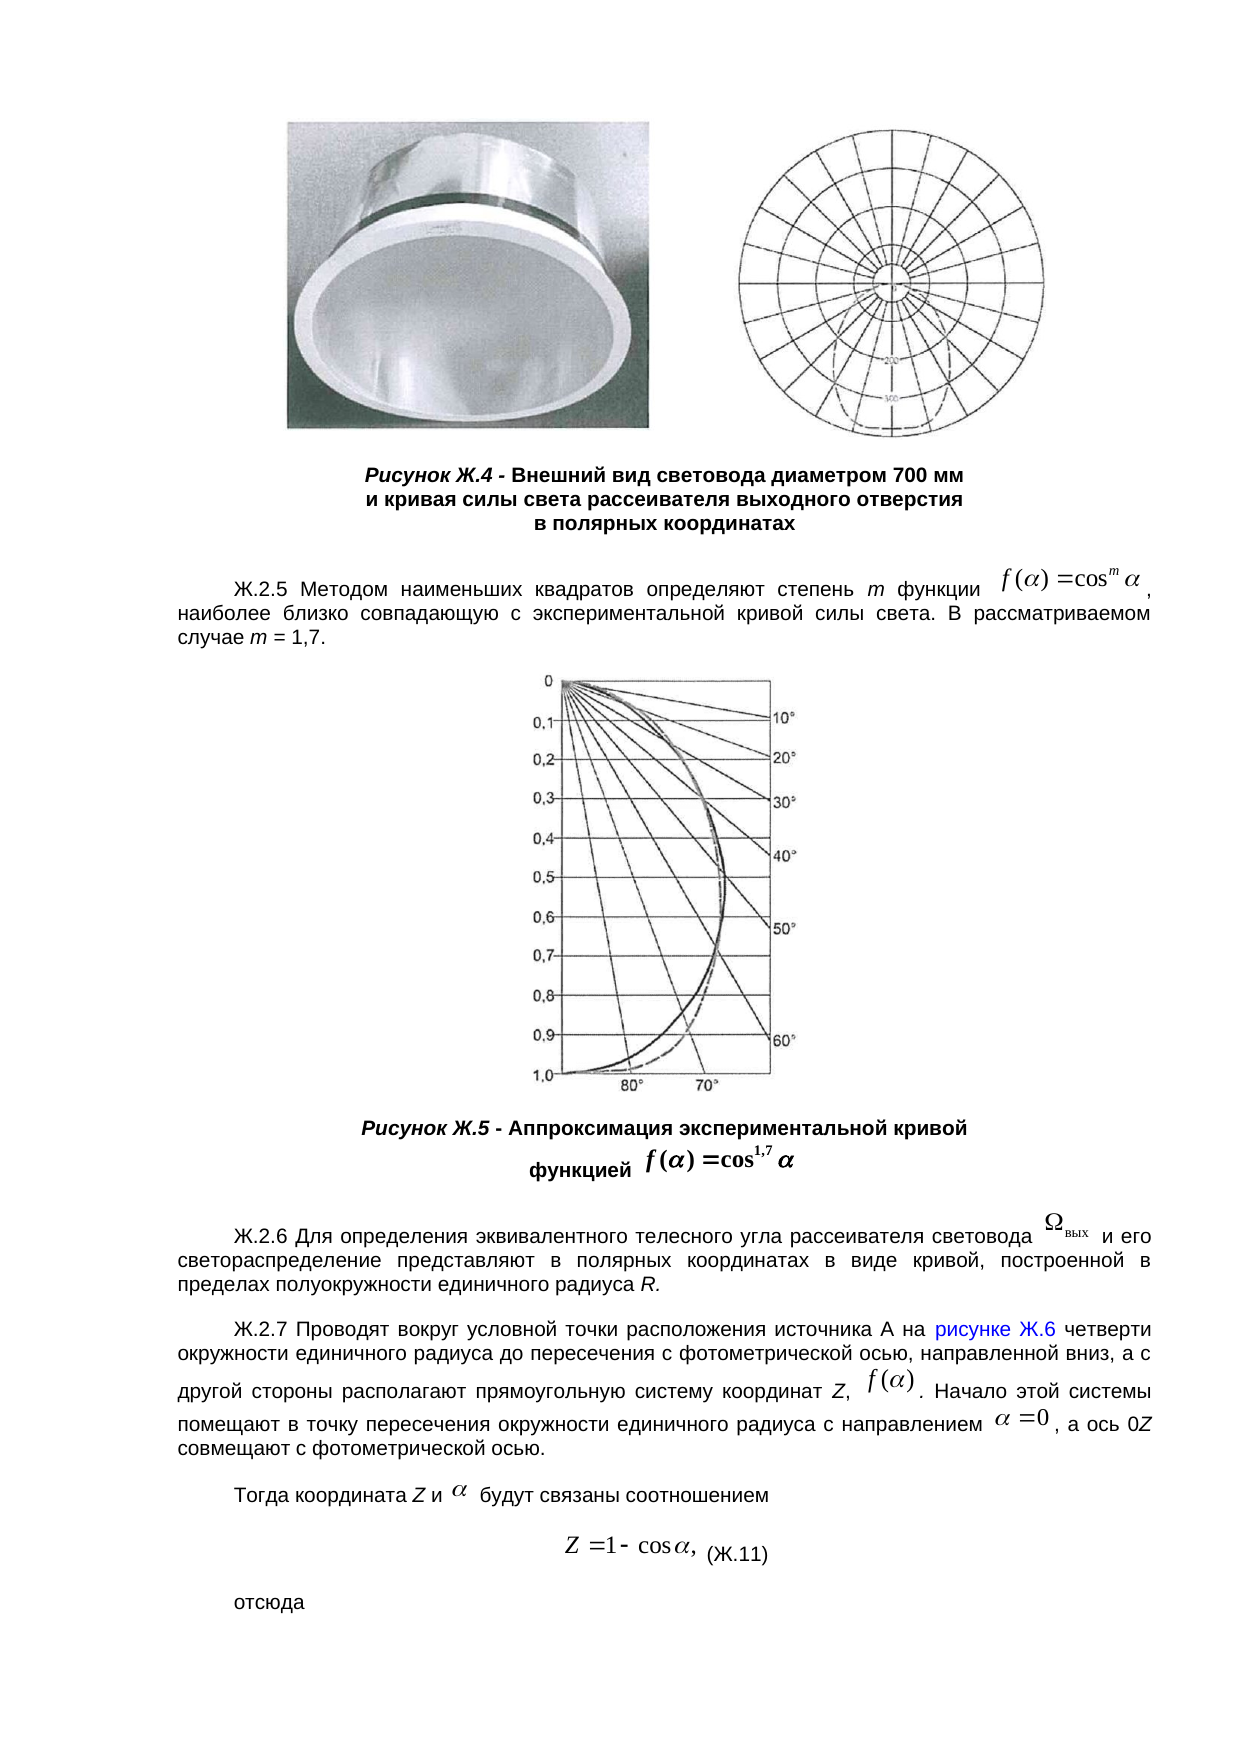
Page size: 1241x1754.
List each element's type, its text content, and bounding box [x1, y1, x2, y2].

text Ж.2.6 Для определения эквивалентного телесного угла рассеивателя световода и его светораспределение представляют в полярных координатах в виде кривой, построенной в пределах полуокружности единичного радиуса R. [177, 1206, 1152, 1296]
text функцией [177, 1140, 1152, 1182]
text и кривая силы света рассеивателя выходного отверстия [177, 487, 1152, 511]
picture [531, 672, 798, 1092]
text Рисунок Ж.5 - Аппроксимация экспериментальной кривой [177, 1116, 1152, 1140]
text Ж.2.5 Методом наименьших квадратов определяют степень m функции , наиболее близко совпадающую с экспериментальной кривой силы света. В рассматриваемом случае m = 1,7. [177, 559, 1152, 649]
text Тогда координата Z и будут связаны соотношением [177, 1480, 1152, 1507]
text (Ж.11) [177, 1531, 1152, 1566]
picture [282, 118, 1047, 440]
text Рисунок Ж.4 - Внешний вид световода диаметром 700 мм [177, 463, 1152, 487]
text Ж.2.7 Проводят вокруг условной точки расположения источника A на рисунке Ж.6 четверти окружности единичного радиуса до пересечения с фотометрической осью, направленной вниз, а с другой стороны располагают прямоугольную систему координат Z, . Начало этой системы помещают в точку пересечения окружности единичного радиуса с направлением , а ось 0Z совмещают с фотометрической осью. [177, 1316, 1152, 1459]
text отсюда [177, 1590, 1152, 1614]
text в полярных координатах [177, 511, 1152, 535]
